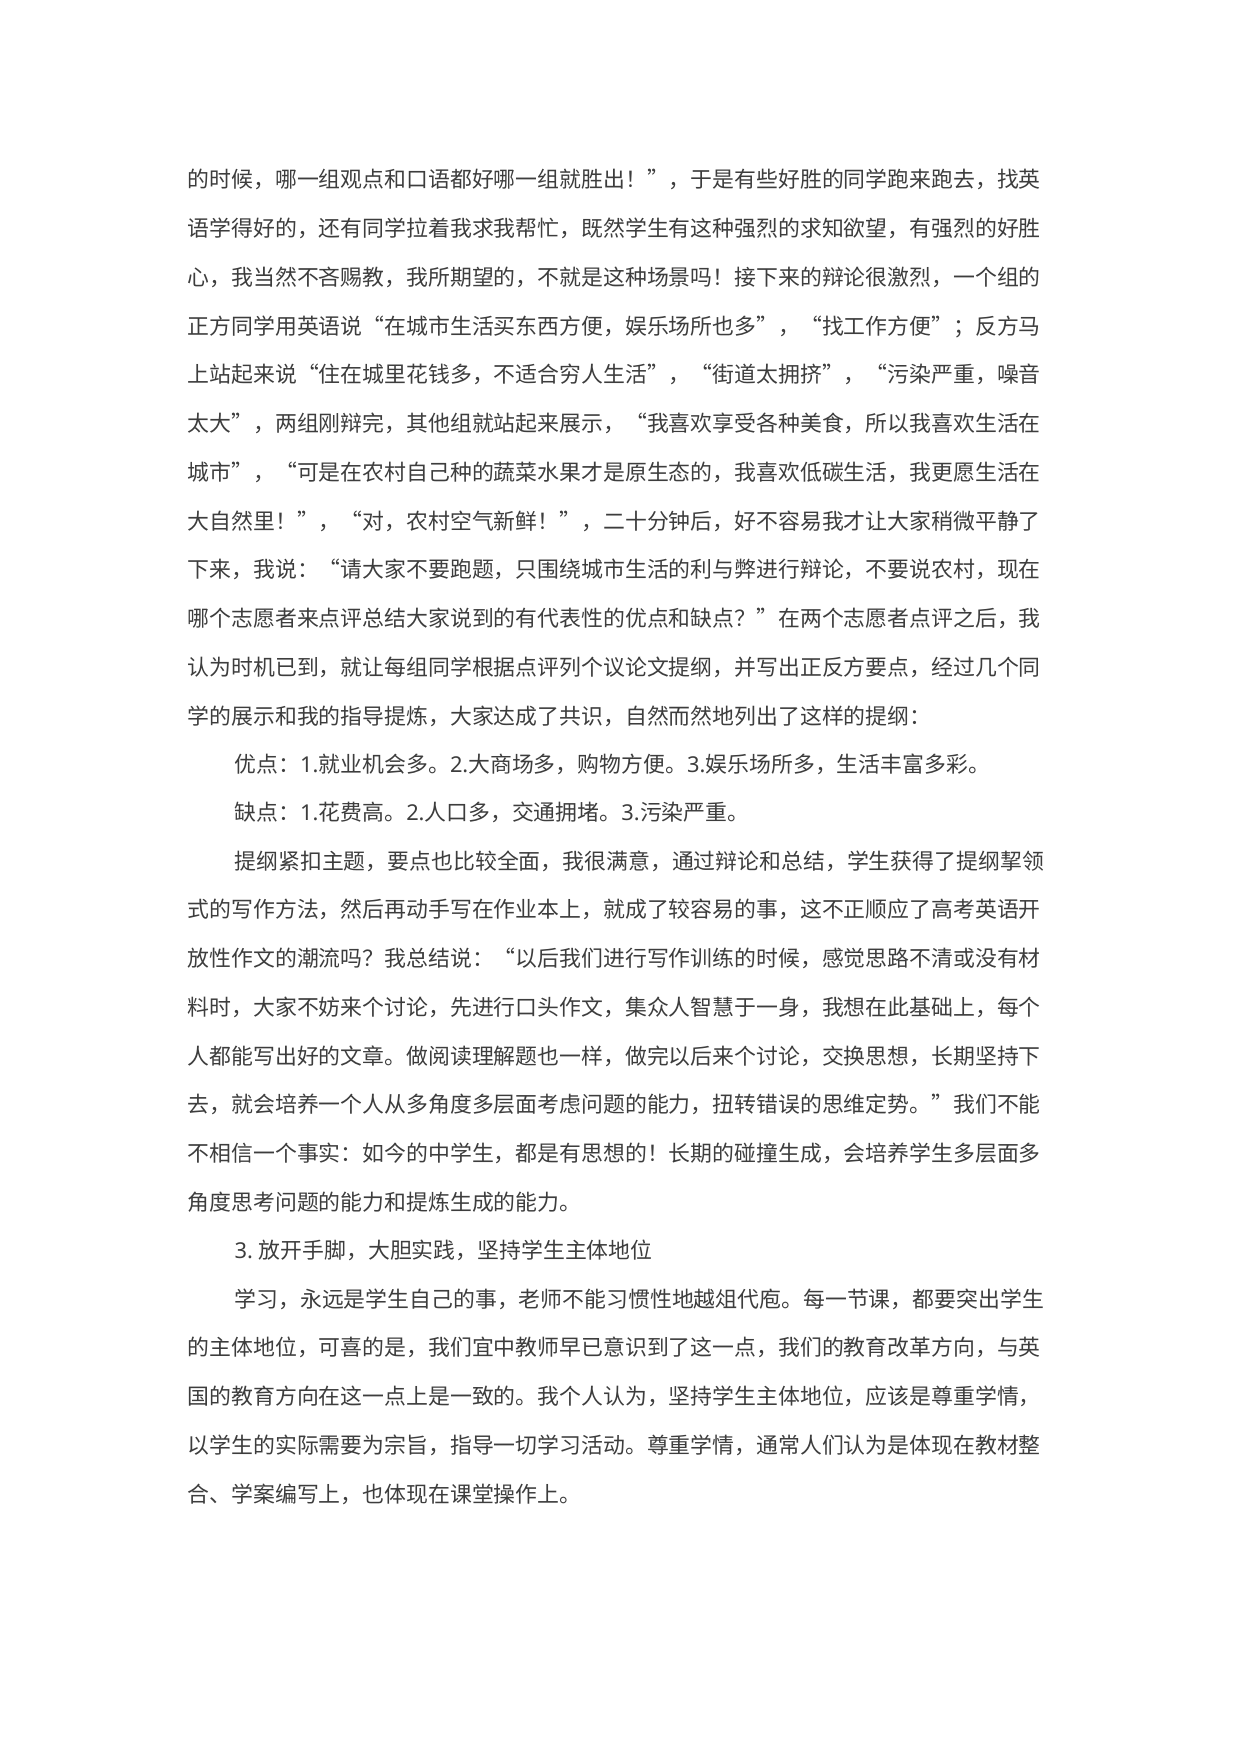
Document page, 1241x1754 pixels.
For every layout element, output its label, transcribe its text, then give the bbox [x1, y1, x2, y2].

text 提纲紧扣主题，要点也比较全面，我很满意，通过辩论和总结，学生获得了提纲挈领式的写作方法，然后再动手写在作业本上，就成了较容易的事，这不正顺应了高考英语开放性作文的潮流吗？我总结说：“以后我们进行写作训练的时候，感觉思路不清或没有材料时，大家不妨来个讨论，先进行口头作文，集众人智慧于一身，我想在此基础上，每个人都能写出好的文章。做阅读理解题也一样，做完以后来个讨论，交换思想，长期坚持下去，就会培养一个人从多角度多层面考虑问题的能力，扭转错误的思维定势。”我们不能不相信一个事实：如今的中学生，都是有思想的！长期的碰撞生成，会培养学生多层面多角度思考问题的能力和提炼生成的能力。 [187, 843, 1053, 1217]
text 3. 放开手脚，大胆实践，坚持学生主体地位 [187, 1233, 1053, 1265]
text 学习，永远是学生自己的事，老师不能习惯性地越俎代庖。每一节课，都要突出学生的主体地位，可喜的是，我们宜中教师早已意识到了这一点，我们的教育改革方向，与英国的教育方向在这一点上是一致的。我个人认为，坚持学生主体地位，应该是尊重学情，以学生的实际需要为宗旨，指导一切学习活动。尊重学情，通常人们认为是体现在教材整合、学案编写上，也体现在课堂操作上。 [187, 1281, 1053, 1509]
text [187, 162, 1053, 731]
text 优点：1.就业机会多。2.大商场多，购物方便。3.娱乐场所多，生活丰富多彩。 [187, 747, 1053, 779]
text 缺点：1.花费高。2.人口多，交通拥堵。3.污染严重。 [187, 795, 1053, 827]
